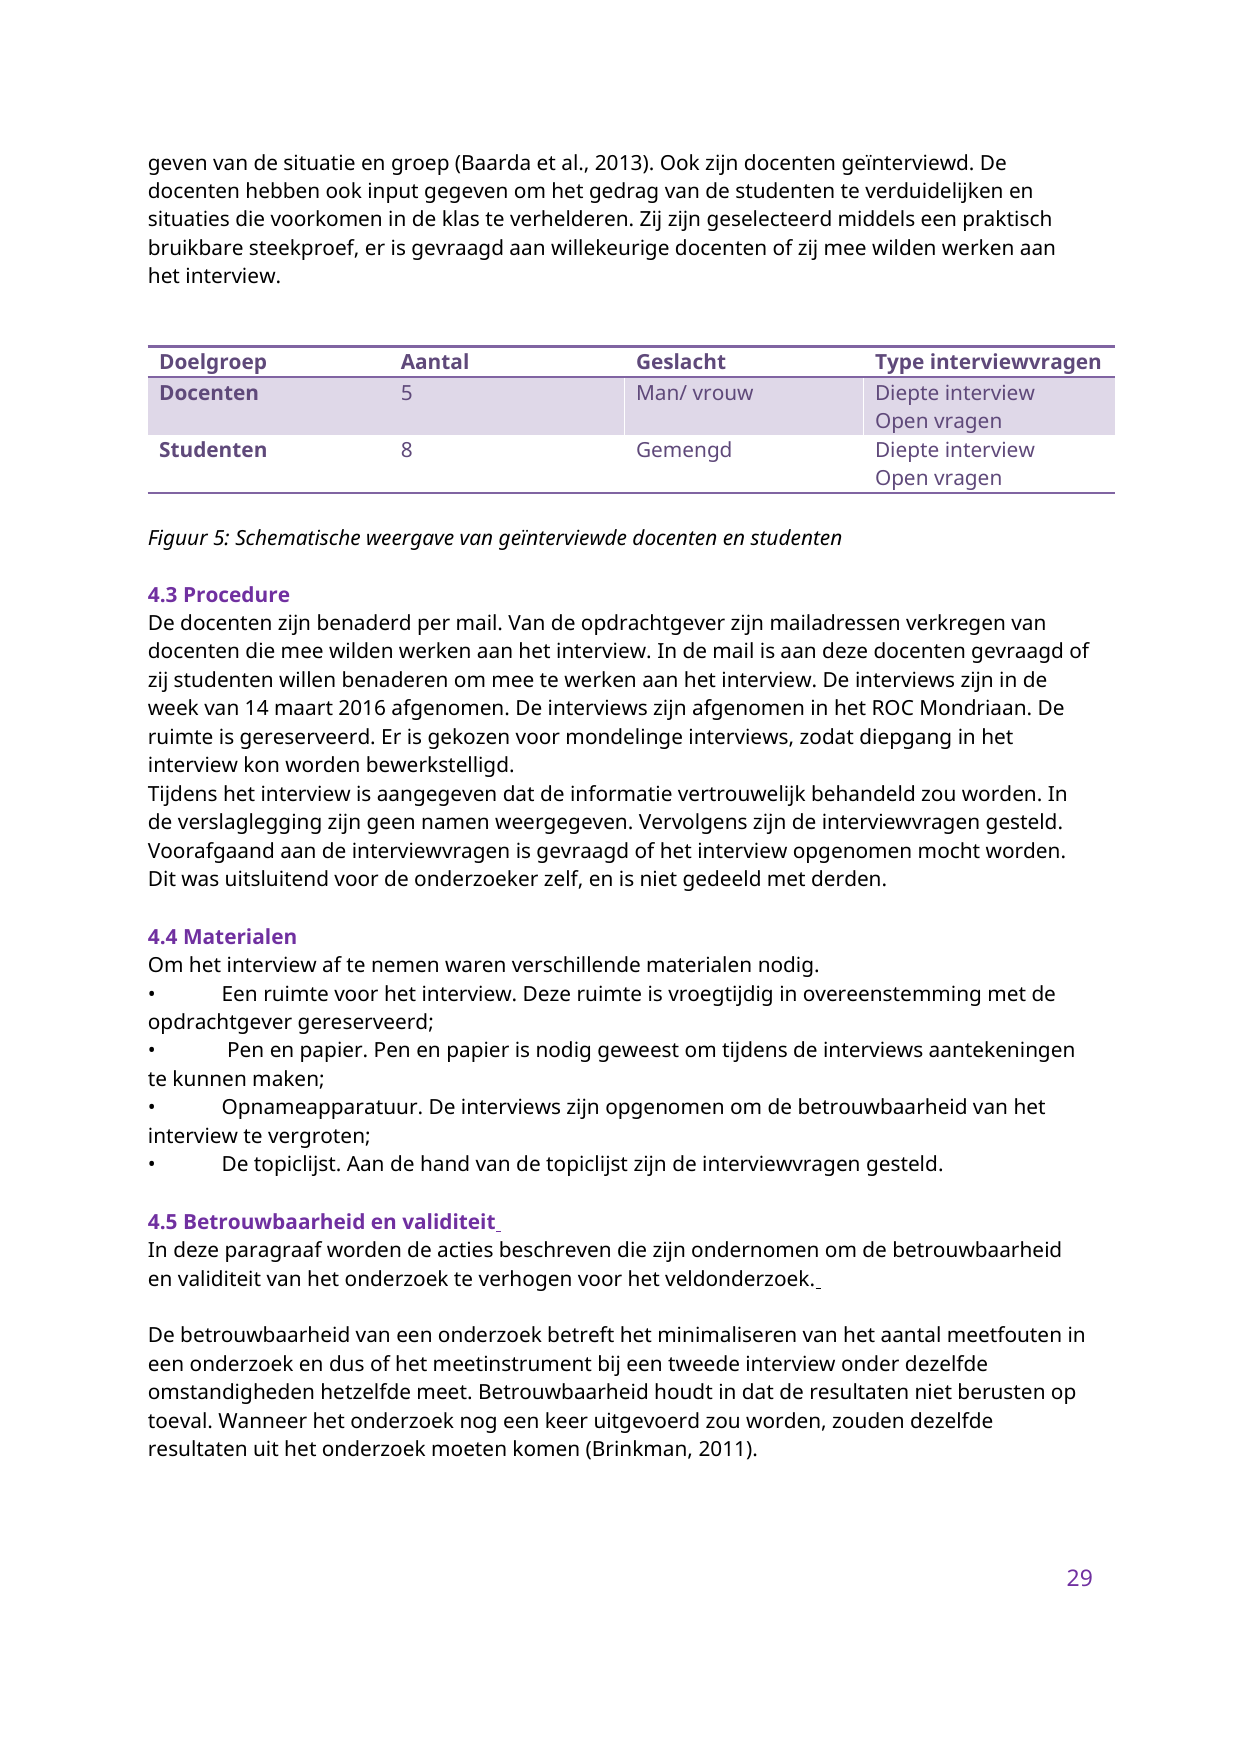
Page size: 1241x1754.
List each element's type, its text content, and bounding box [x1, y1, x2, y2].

table_cell 8 [389, 435, 624, 492]
text 4.4 Materialen Om het interview af te nemen waren verschillende materialen nodig. • Een ruimte voor het interview. Deze ruimte is vroegtijdig in overeenstemming met de opdrachtgever gereserveerd; • Pen en papier. Pen en papier is nodig geweest om tijdens de interviews aantekeningen te kunnen maken; • Opnameapparatuur. De interviews zijn opgenomen om de betrouwbaarheid van het interview te vergroten; • De topiclijst. Aan de hand van de topiclijst zijn de interviewvragen gesteld. [148, 922, 1093, 1178]
table_cell Studenten [148, 435, 389, 492]
table_header Type interviewvragen [864, 348, 1115, 376]
table_cell Gemengd [625, 435, 863, 492]
text 4.5 Betrouwbaarheid en validiteit In deze paragraaf worden de acties beschreven die zijn ondernomen om de betrouwbaarheid en validiteit van het onderzoek te verhogen voor het veldonderzoek. De betrouwbaarheid van een onderzoek betreft het minimaliseren van het aantal meetfouten in een onderzoek en dus of het meetinstrument bij een tweede interview onder dezelfde omstandigheden hetzelfde meet. Betrouwbaarheid houdt in dat de resultaten niet berusten op toeval. Wanneer het onderzoek nog een keer uitgevoerd zou worden, zouden dezelfde resultaten uit het onderzoek moeten komen (Brinkman, 2011). [148, 1207, 1093, 1463]
table_header Geslacht [625, 348, 863, 376]
table_cell 5 [389, 378, 624, 435]
table_header Aantal [389, 348, 624, 376]
table_cell Diepte interview Open vragen [864, 435, 1115, 492]
table_header Doelgroep [148, 348, 389, 376]
table_cell Docenten [148, 378, 389, 435]
table_cell Diepte interview Open vragen [864, 378, 1115, 435]
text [148, 148, 1093, 316]
table_cell Man/ vrouw [625, 378, 863, 435]
text Figuur 5: Schematische weergave van geïnterviewde docenten en studenten 4.3 Procedure De docenten zijn benaderd per mail. Van de opdrachtgever zijn mailadressen verkregen van docenten die mee wilden werken aan het interview. In de mail is aan deze docenten gevraagd of zij studenten willen benaderen om mee te werken aan het interview. De interviews zijn in de week van 14 maart 2016 afgenomen. De interviews zijn afgenomen in het ROC Mondriaan. De ruimte is gereserveerd. Er is gekozen voor mondelinge interviews, zodat diepgang in het interview kon worden bewerkstelligd. Tijdens het interview is aangegeven dat de informatie vertrouwelijk behandeld zou worden. In de verslaglegging zijn geen namen weergegeven. Vervolgens zijn de interviewvragen gesteld. Voorafgaand aan de interviewvragen is gevraagd of het interview opgenomen mocht worden. Dit was uitsluitend voor de onderzoeker zelf, en is niet gedeeld met derden. [148, 523, 1093, 893]
